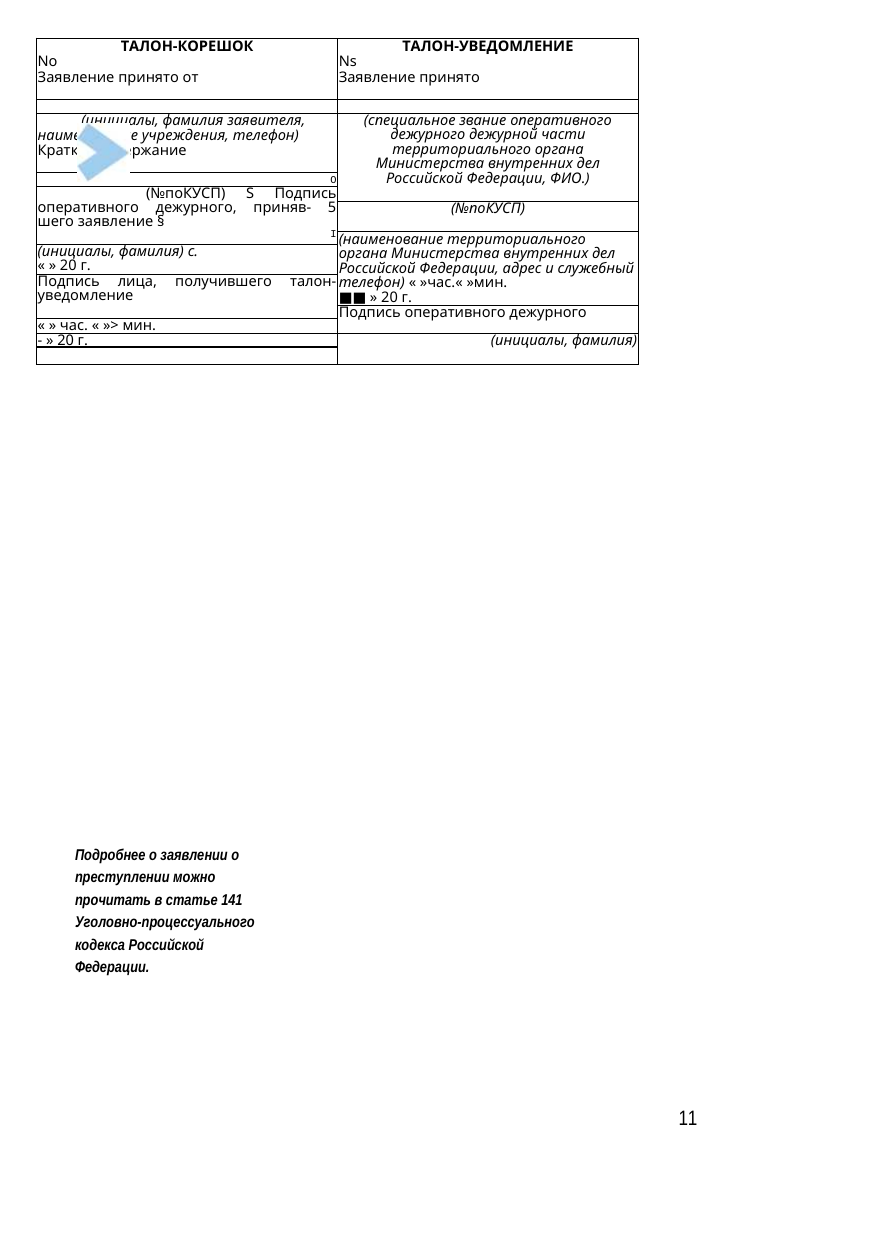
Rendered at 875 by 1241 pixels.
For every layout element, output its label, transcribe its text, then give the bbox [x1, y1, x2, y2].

table_cell (инициалы, фамилия) [338, 334, 638, 364]
table_header ТАЛОН-УВЕДОМЛЕНИЕ Ns Заявление принято [338, 39, 638, 98]
picture [77, 123, 130, 182]
table_cell (специальное звание оперативного дежурного дежурной части территориального органа Министерства внутренних дел Российской Федерации, ФИО.) [338, 114, 638, 201]
table_cell (инициалы, фамилия заявителя, наименование учреждения, телефон) Краткое содержание [37, 114, 337, 172]
table_header ТАЛОН-КОРЕШОК No Заявление принято от [37, 39, 337, 98]
table_cell (наименование территориального органа Министерства внутренних дел Российской Федерации, адрес и служебный телефон) « »час.« »мин. ■■ » 20 г. [338, 232, 638, 305]
table_cell « » час. « »> мин. [37, 319, 337, 333]
table_cell Подпись оперативного дежурного [338, 306, 638, 333]
table_cell [37, 100, 337, 112]
table_cell (№поКУСП) S Подпись оперативного дежурного, приняв- 5 шего заявление § I [37, 187, 337, 243]
table_cell [338, 100, 638, 112]
table_cell [37, 348, 337, 364]
text Подробнее о заявлении о преступлении можно прочитать в статье 141 Уголовно-процессуального кодекса Российской Федерации. [75, 842, 265, 977]
text 11 [678, 1108, 697, 1129]
table_cell (инициалы, фамилия) с. « » 20 г. [37, 245, 337, 273]
table_cell (№поКУСП) [338, 202, 638, 231]
table_cell О [37, 173, 337, 186]
table_cell Подпись лица, получившего талон-уведомление [37, 275, 337, 317]
